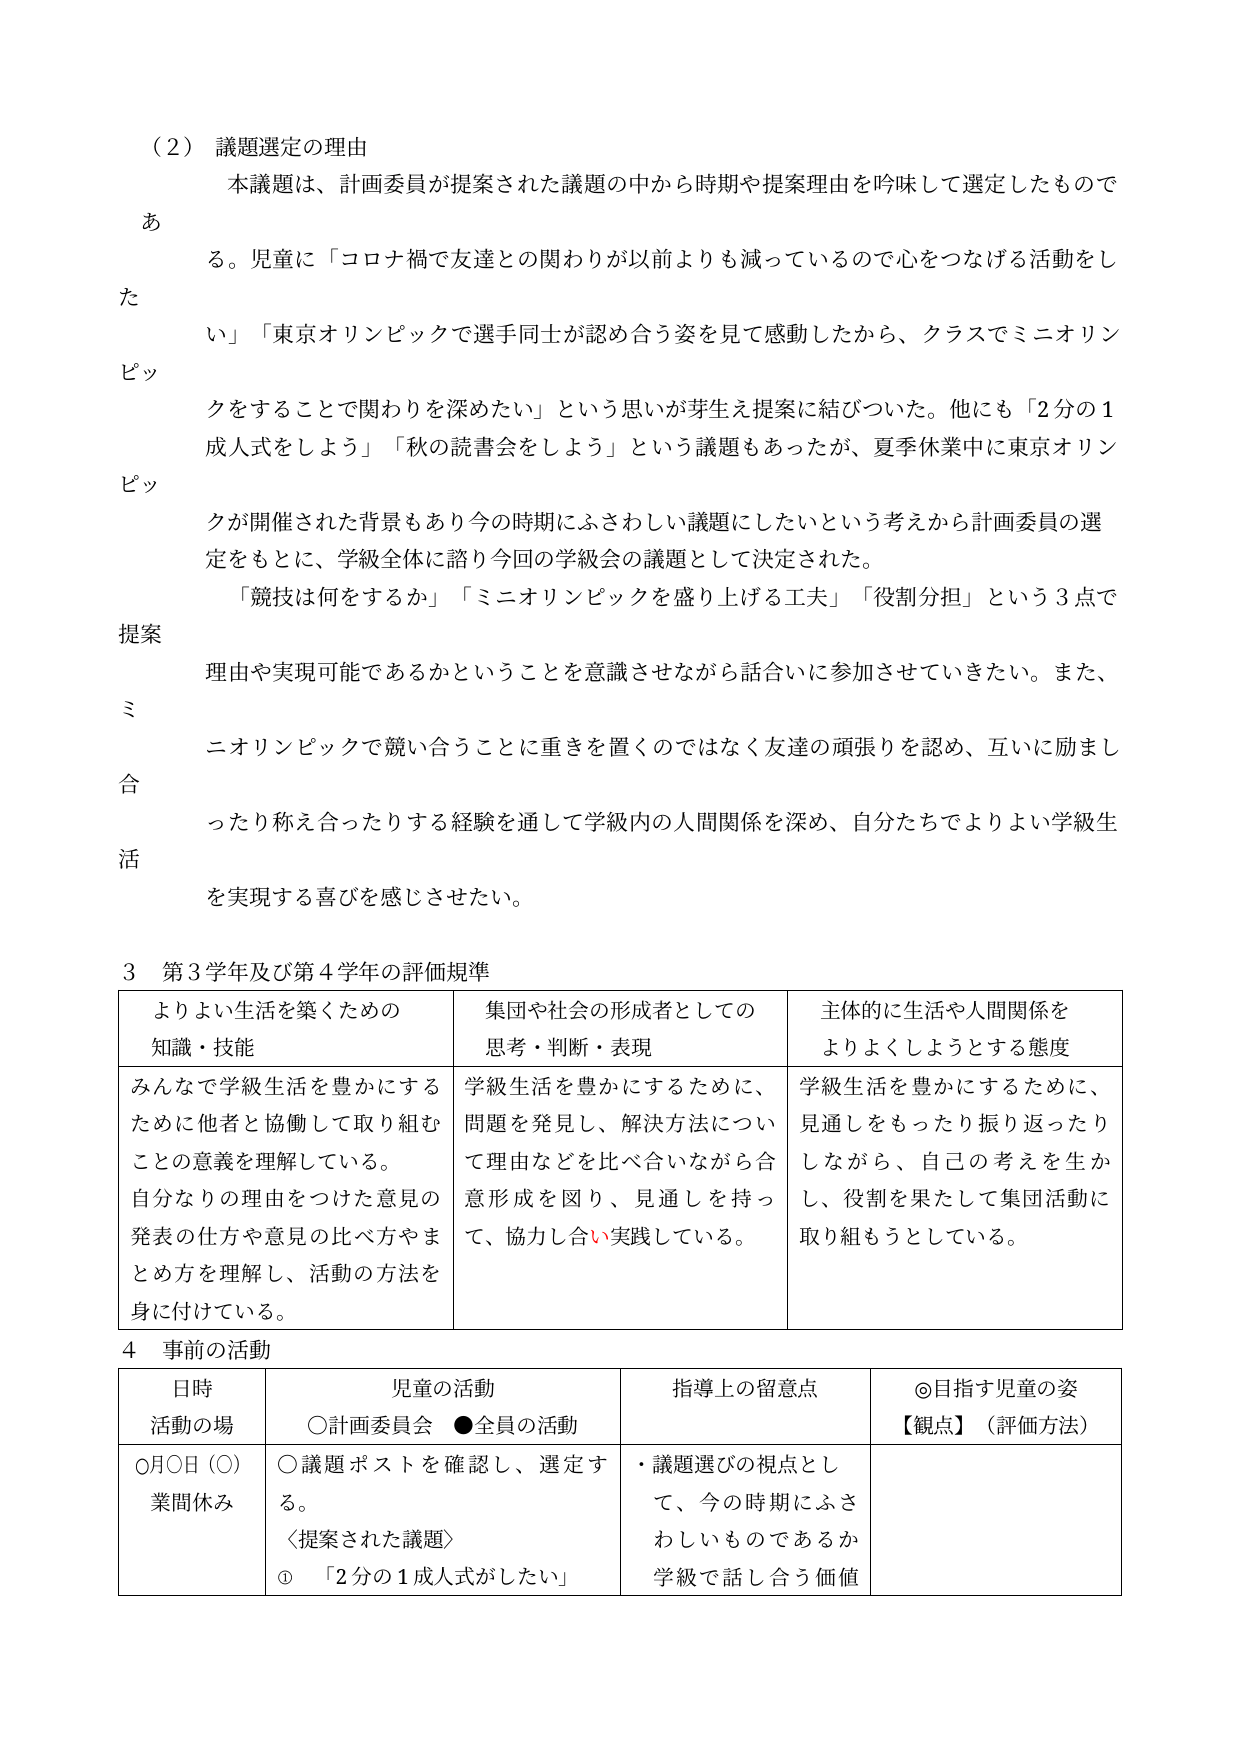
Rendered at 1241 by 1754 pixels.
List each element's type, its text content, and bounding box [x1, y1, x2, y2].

text を実現する喜びを感じさせたい。 [118, 877, 1122, 914]
table_header 児童の活動 〇計画委員会 ●全員の活動 [266, 1369, 620, 1444]
table_header 指導上の留意点 [621, 1369, 870, 1444]
table_cell ○月○日（○） 業間休み [119, 1445, 265, 1595]
text 理由や実現可能であるかということを意識させながら話合いに参加させていきたい。また、ミ [118, 652, 1122, 727]
text ３ 第３学年及び第４学年の評価規準 [118, 952, 1122, 989]
table_cell 学級生活を豊かにするために、見通しをもったり振り返ったりしながら、自己の考えを生かし、役割を果たして集団活動に取り組もうとしている。 [788, 1067, 1122, 1329]
table_cell みんなで学級生活を豊かにするために他者と協働して取り組むことの意義を理解している。 自分なりの理由をつけた意見の発表の仕方や意見の比べ方やまとめ方を理解し、活動の方法を身に付けている。 [119, 1067, 453, 1329]
text る。児童に「コロナ禍で友達との関わりが以前よりも減っているので心をつなげる活動をした [118, 239, 1122, 314]
text い」「東京オリンピックで選手同士が認め合う姿を見て感動したから、クラスでミニオリンピッ [118, 314, 1122, 389]
text クをすることで関わりを深めたい」という思いが芽生え提案に結びついた。他にも「2分の1 [118, 389, 1122, 427]
text 本議題は、計画委員が提案された議題の中から時期や提案理由を吟味して選定したものであ [140, 164, 1122, 239]
table_header ◎目指す児童の姿 【観点】（評価方法） [871, 1369, 1121, 1444]
text 定をもとに、学級全体に諮り今回の学級会の議題として決定された。 [118, 539, 1122, 577]
text クが開催された背景もあり今の時期にふさわしい議題にしたいという考えから計画委員の選 [118, 502, 1122, 539]
table_cell 学級生活を豊かにするために、問題を発見し、解決方法について理由などを比べ合いながら合意形成を図り、見通しを持って、協力し合い実践している。 [454, 1067, 787, 1329]
table_header 主体的に生活や人間関係を よりよくしようとする態度 [788, 991, 1122, 1066]
text ったり称え合ったりする経験を通して学級内の人間関係を深め、自分たちでよりよい学級生活 [118, 802, 1122, 877]
table_cell [871, 1445, 1121, 1595]
text ニオリンピックで競い合うことに重きを置くのではなく友達の頑張りを認め、互いに励まし合 [118, 727, 1122, 802]
table_header 日時 活動の場 [119, 1369, 265, 1444]
text ４ 事前の活動 [118, 1330, 1122, 1368]
table_header よりよい生活を築くための 知識・技能 [119, 991, 453, 1066]
list 議題選定の理由 [140, 127, 1122, 164]
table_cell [621, 1445, 870, 1595]
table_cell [266, 1445, 620, 1595]
text 「競技は何をするか」「ミニオリンピックを盛り上げる工夫」「役割分担」という３点で提案 [118, 577, 1122, 652]
table_header 集団や社会の形成者としての 思考・判断・表現 [454, 991, 787, 1066]
text 成人式をしよう」「秋の読書会をしよう」という議題もあったが、夏季休業中に東京オリンピッ [118, 427, 1122, 502]
